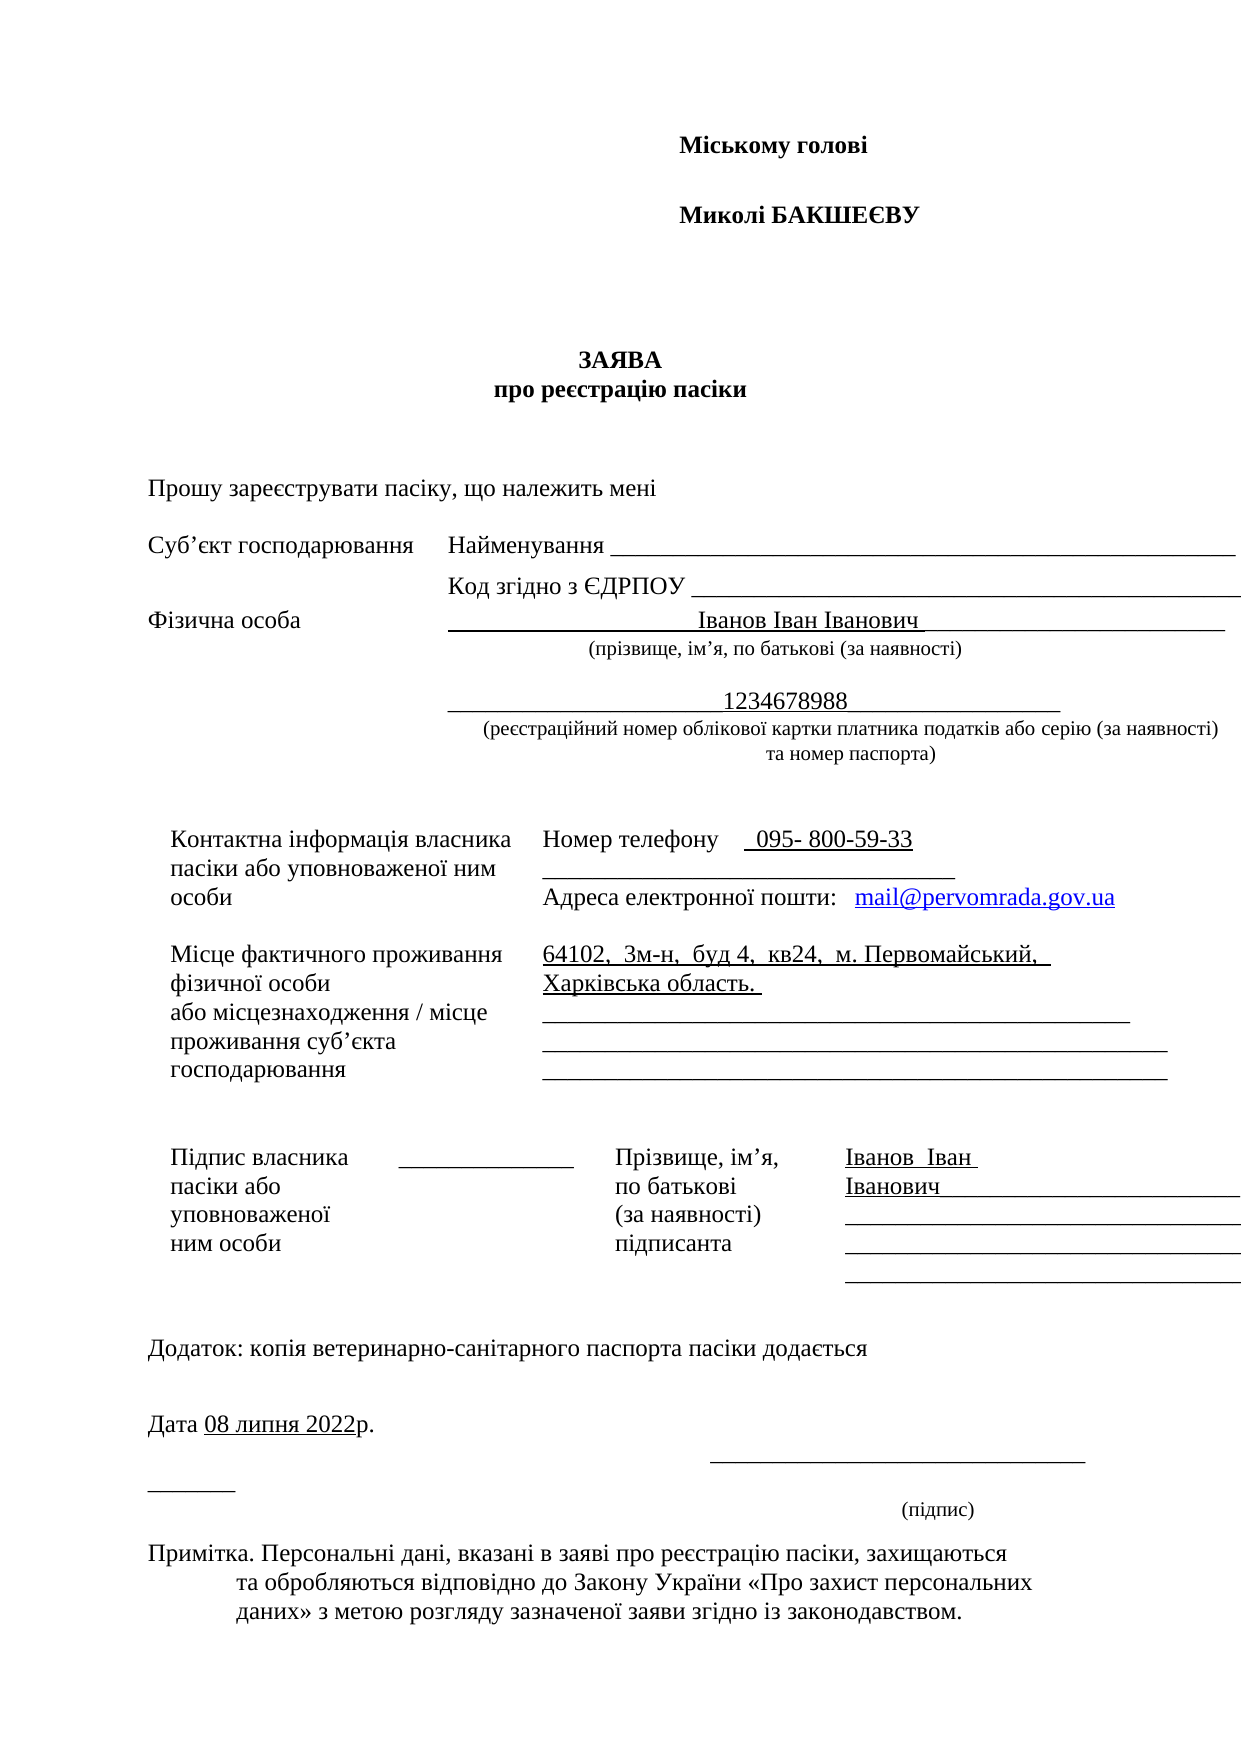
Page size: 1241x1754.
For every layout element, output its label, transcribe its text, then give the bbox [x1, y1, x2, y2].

text ЗАЯВА про реєстрацію пасіки [148, 345, 1093, 403]
text _____________________________________ [148, 1437, 1093, 1495]
table_header Суб’єкт господарювання [148, 530, 448, 599]
table_cell Місце фактичного проживання фізичної особи або місцезнаходження / місце проживання суб’єкта господарювання [159, 940, 531, 1112]
table_cell Іванов Іван Іванович ________________________ (прізвище, ім’я, по батькові (за наявності) ______________________1234678988_________________ (реєстраційний номер облікової картки платника податків або серію (за наявності) та номер паспорта) [448, 600, 1240, 764]
text Миколі БАКШЕЄВУ [679, 200, 1093, 229]
text Додаток: копія ветеринарно-санітарного паспорта пасіки додається [148, 1333, 1093, 1362]
table_header Підпис власника пасіки або уповноваженої ним особи [159, 1142, 387, 1286]
text Міському голові [679, 130, 1093, 159]
table_cell 64102, 3м-н, буд 4, кв24, м. Первомайський, Харківська область. _______________________________________________ __________________________________________________ __________________________________________________ [531, 940, 1179, 1112]
table_header Прізвище, ім’я, по батькові (за наявності) підписанта [604, 1142, 834, 1286]
table_header Найменування __________________________________________________ Код згідно з ЄДРПОУ ____________________________________________ [448, 530, 1240, 599]
table_header Контактна інформація власника пасіки або уповноваженої ним особи [159, 825, 531, 939]
table_header Номер телефону 095- 800-59-33 _________________________________ Адреса електронної пошти: mail@pervomrada.gov.ua [531, 825, 1179, 939]
text Дата 08 липня 2022р. [148, 1409, 1093, 1437]
text (підпис) [668, 1497, 1093, 1521]
text Прошу зареєструвати пасіку, що належить мені [148, 473, 1093, 501]
table_header ______________ [387, 1142, 603, 1286]
text Примітка. Персональні дані, вказані в заяві про реєстрацію пасіки, захищаються та обробляються відповідно до Закону України «Про захист персональних даних» з метою розгляду зазначеної заяви згідно із законодавством. [148, 1538, 1093, 1625]
table_cell Фізична особа [148, 600, 448, 764]
table_header Іванов Іван Іванович________________________ ________________________________ ________________________________ ________________________________ [834, 1142, 1240, 1286]
